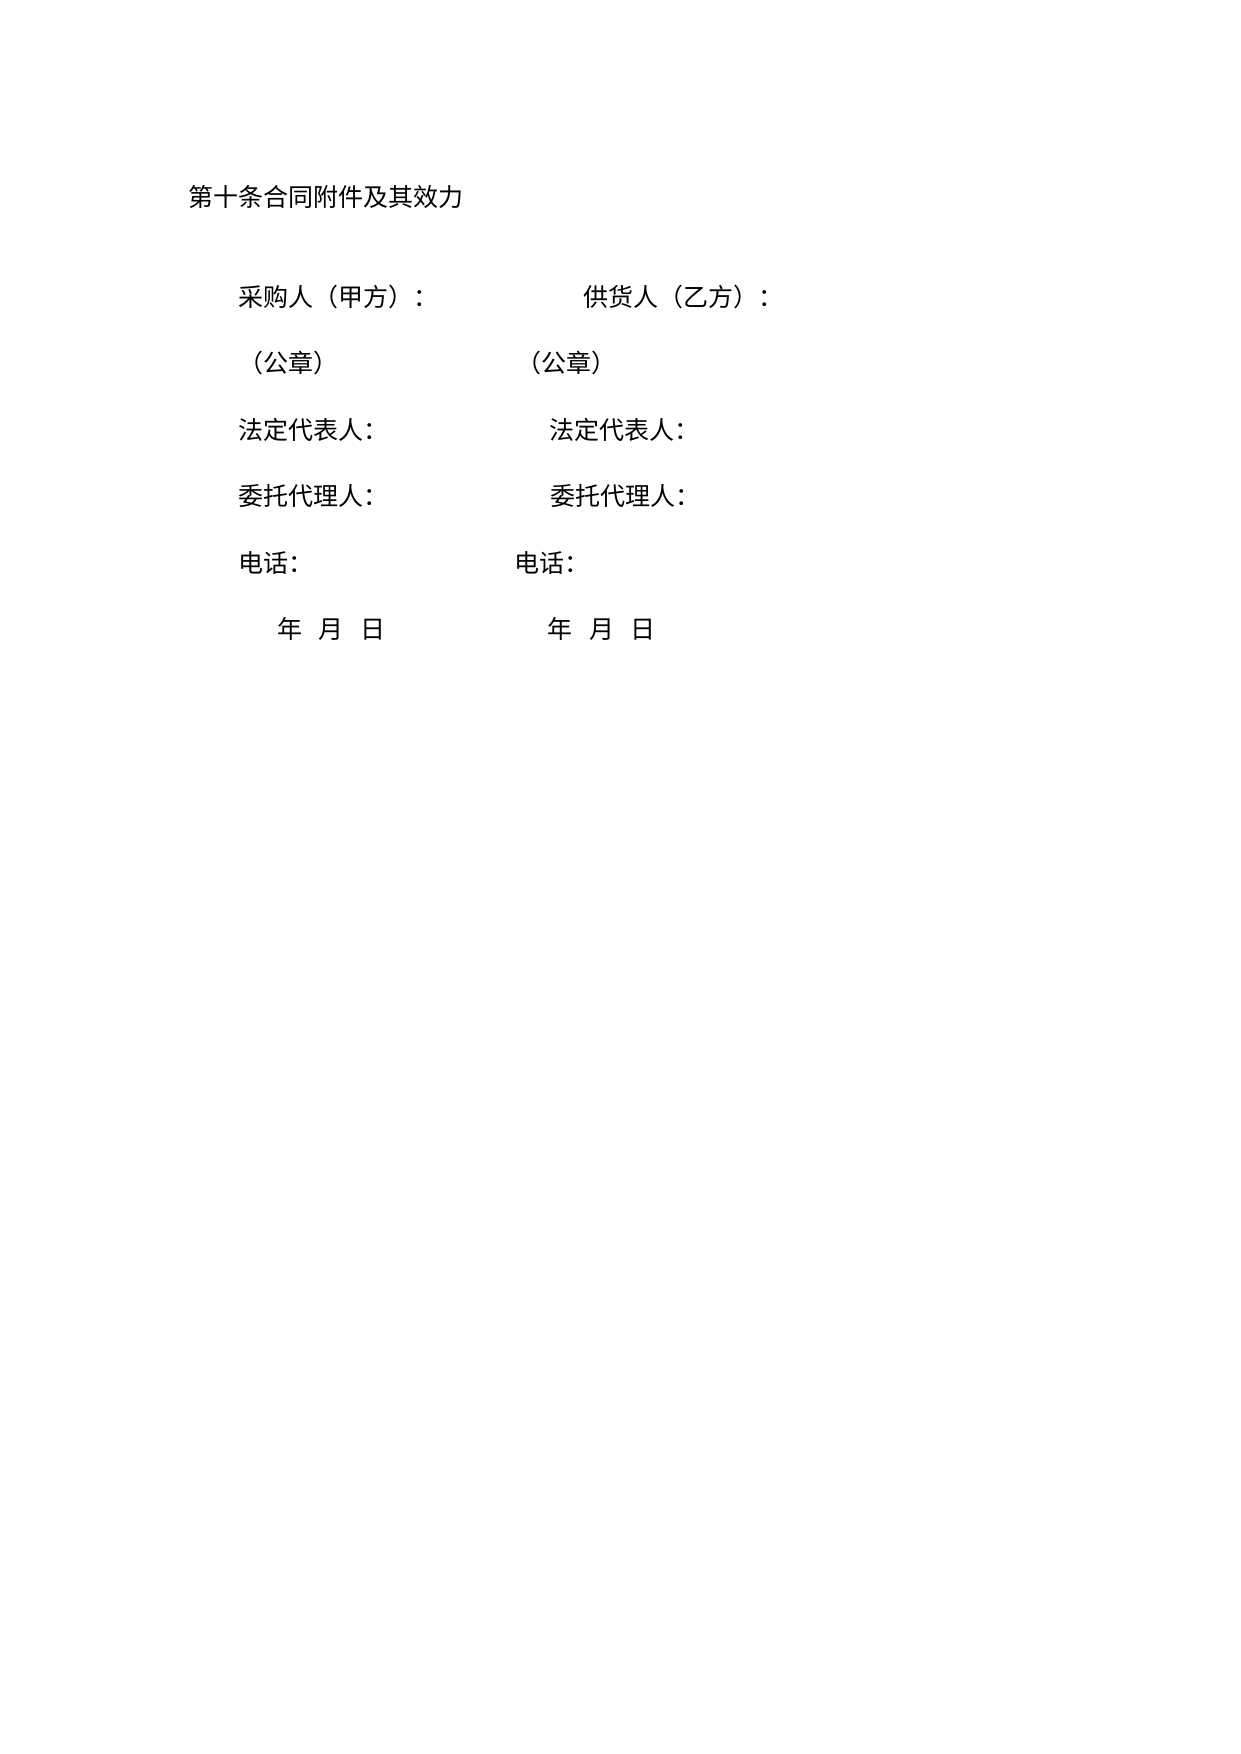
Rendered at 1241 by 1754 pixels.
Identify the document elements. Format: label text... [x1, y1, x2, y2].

text 法定代表人： 法定代表人： [188, 395, 1052, 462]
text 委托代理人： 委托代理人： [188, 462, 1052, 528]
text （公章） （公章） [188, 329, 1052, 395]
text 第十条合同附件及其效力 [188, 162, 1052, 229]
text 采购人（甲方）： 供货人（乙方）： [188, 262, 1052, 329]
text 电话： 电话： [188, 528, 1052, 594]
text 年 月 日 年 月 日 [188, 594, 1052, 661]
